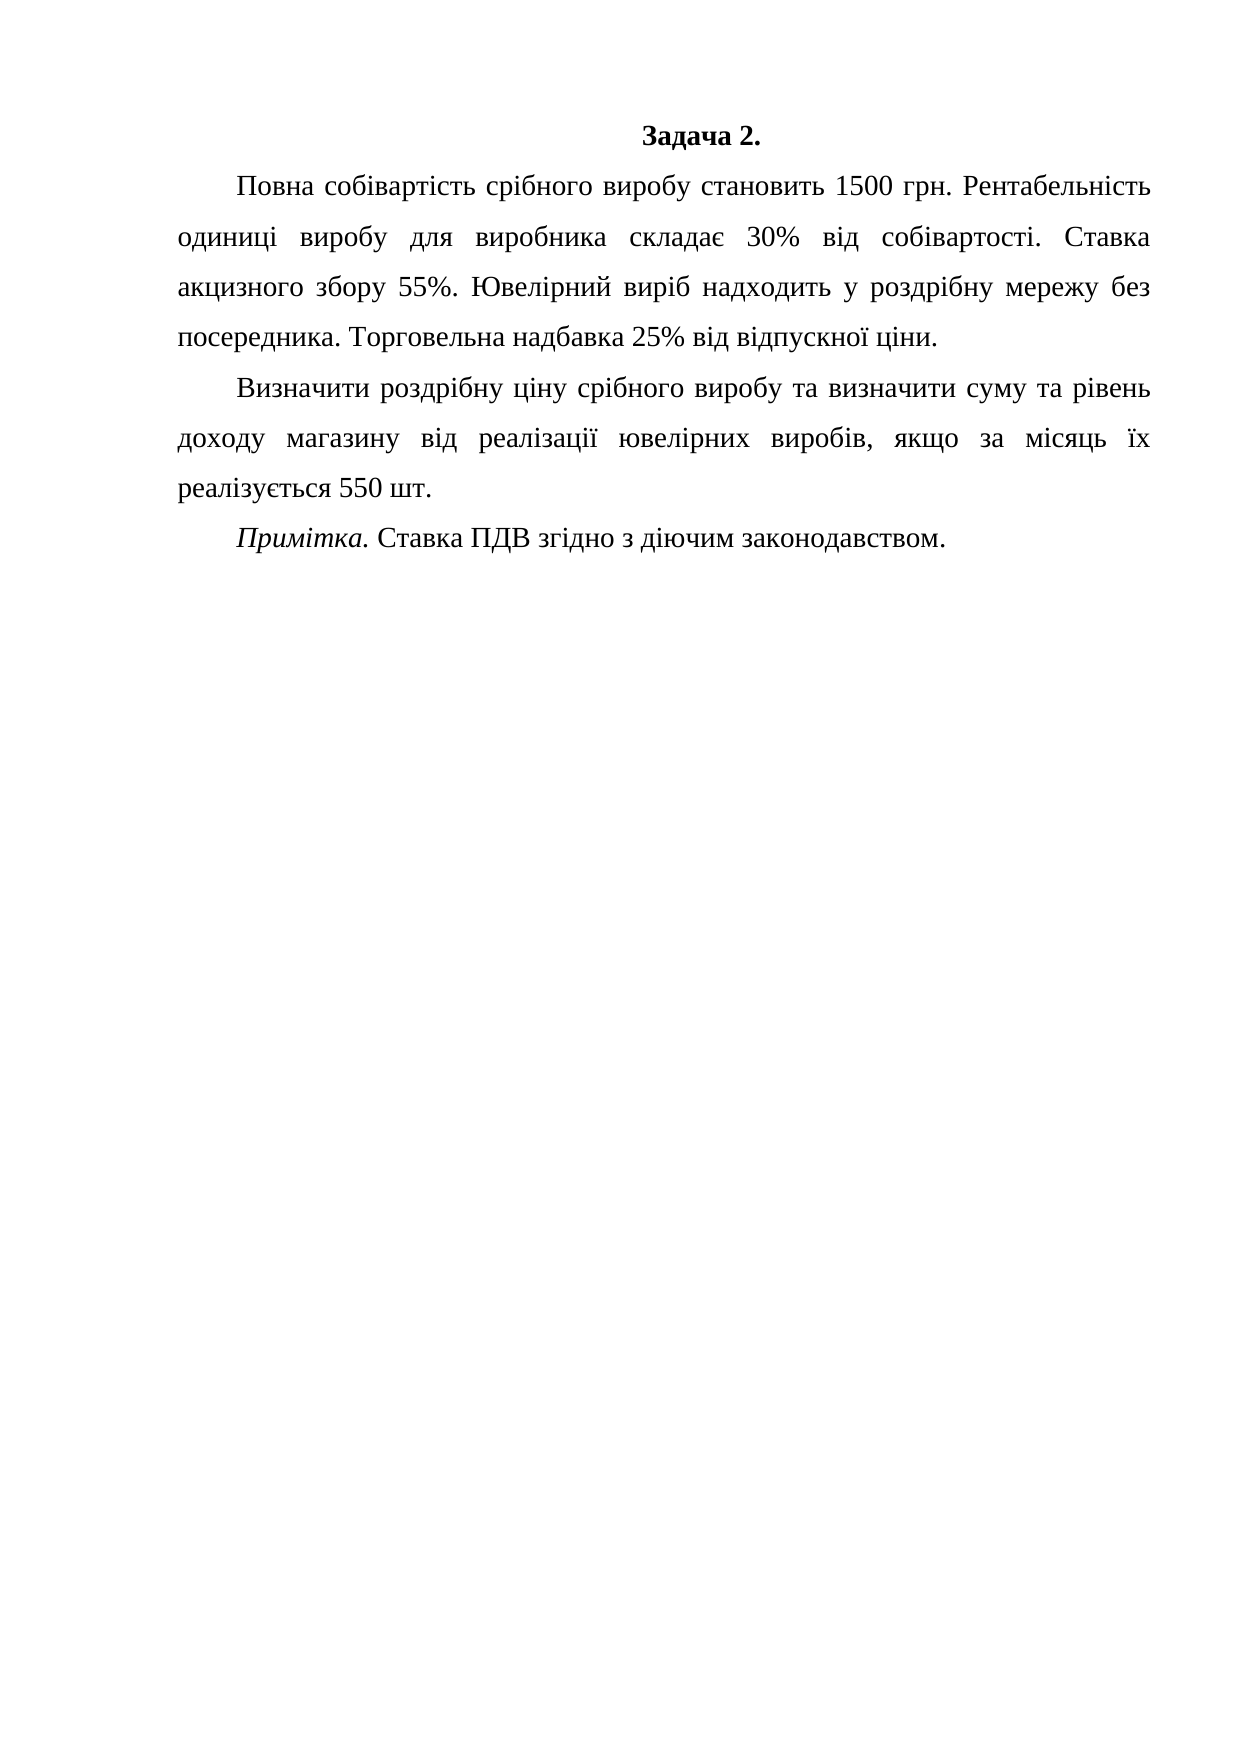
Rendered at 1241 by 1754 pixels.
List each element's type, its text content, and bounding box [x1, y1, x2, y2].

text Повна собівартість срібного виробу становить 1500 грн. Рентабельність одиниці виробу для виробника складає 30% від собівартості. Ставка акцизного збору 55%. Ювелірний виріб надходить у роздрібну мережу без посередника. Торговельна надбавка 25% від відпускної ціни. [177, 168, 1152, 353]
text Задача 2. [177, 118, 1152, 152]
text Примітка. Ставка ПДВ згідно з діючим законодавством. [177, 521, 1152, 554]
text Визначити роздрібну ціну срібного виробу та визначити суму та рівень доходу магазину від реалізації ювелірних виробів, якщо за місяць їх реалізується 550 шт. [177, 370, 1152, 504]
